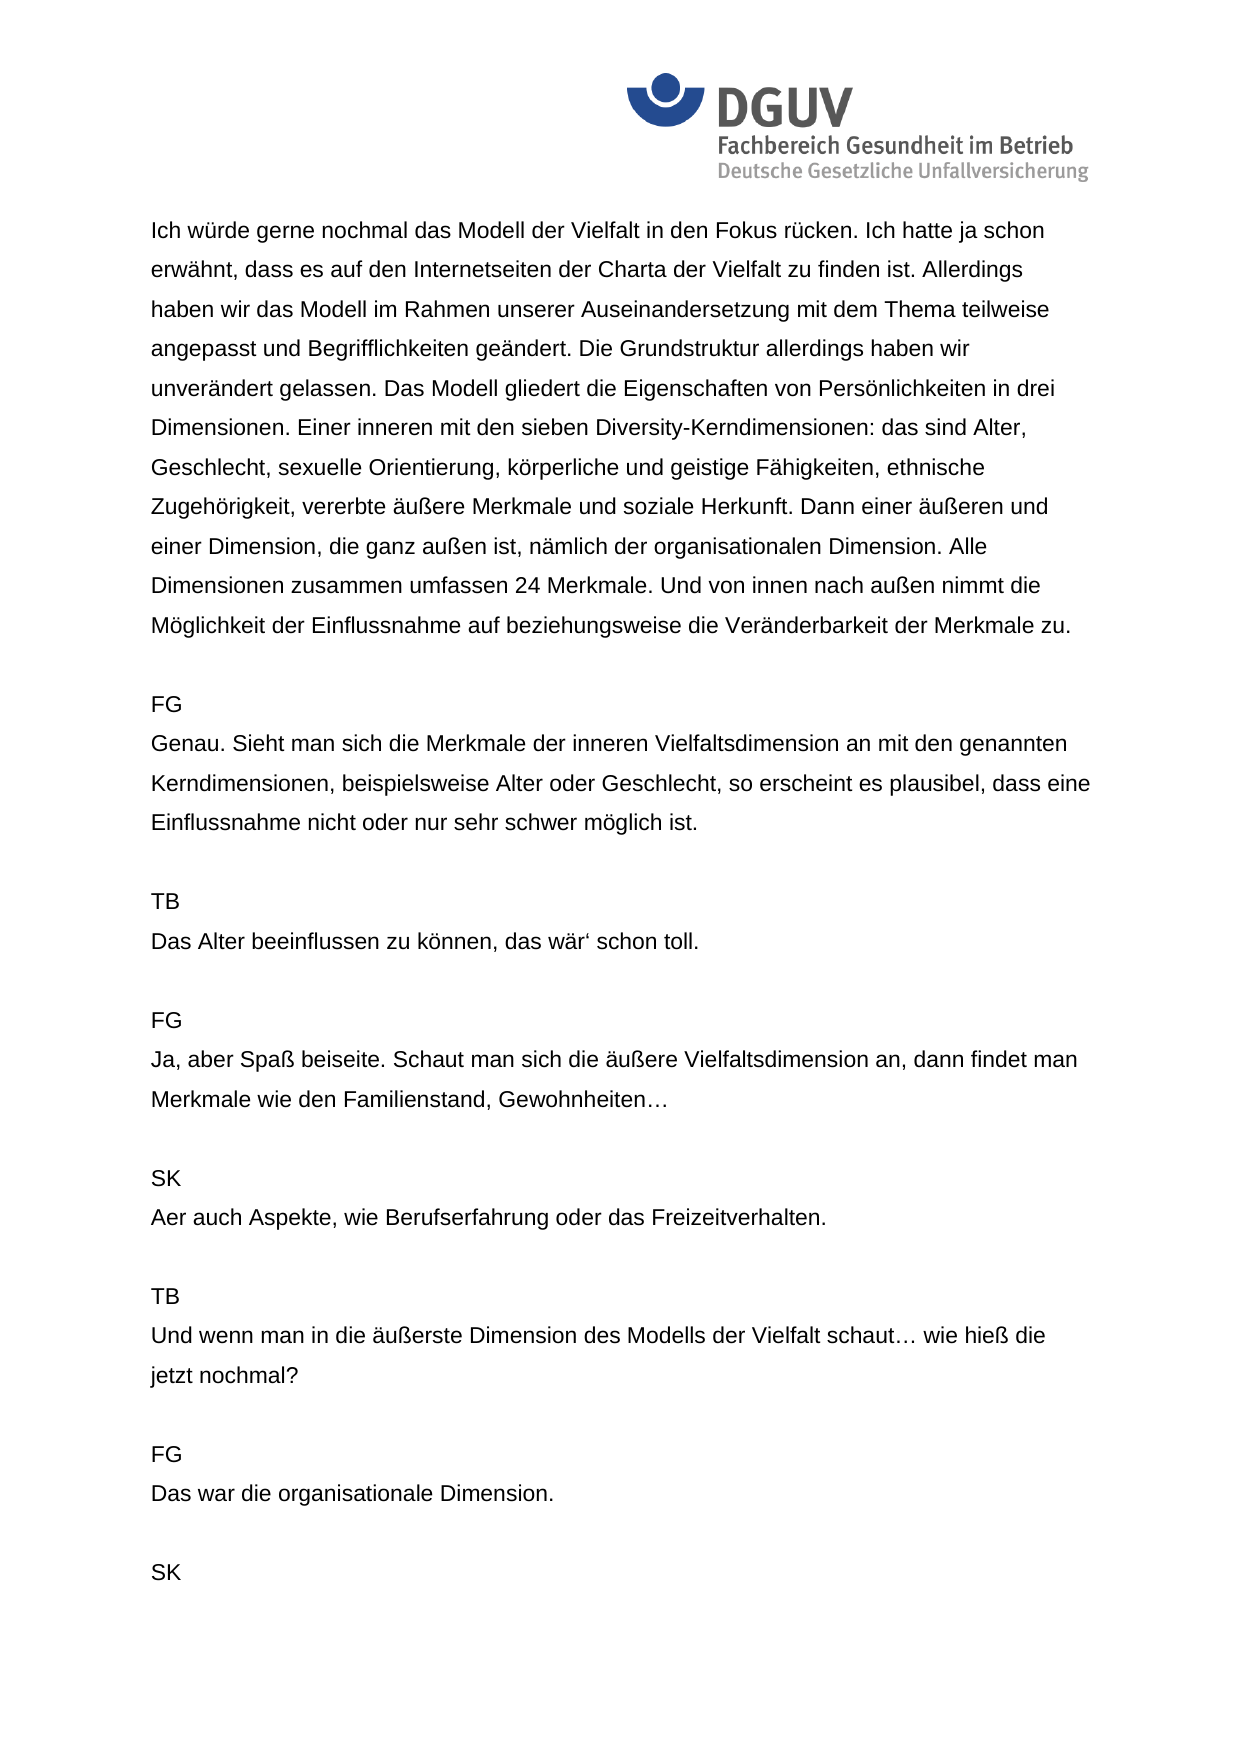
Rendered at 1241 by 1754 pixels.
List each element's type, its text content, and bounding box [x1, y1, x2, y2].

text Ich würde gerne nochmal das Modell der Vielfalt in den Fokus rücken. Ich hatte ja schon erwähnt, dass es auf den Internetseiten der Charta der Vielfalt zu finden ist. Allerdings haben wir das Modell im Rahmen unserer Auseinandersetzung mit dem Thema teilweise angepasst und Begrifflichkeiten geändert. Die Grundstruktur allerdings haben wir unverändert gelassen. Das Modell gliedert die Eigenschaften von Persönlichkeiten in drei Dimensionen. Einer inneren mit den sieben Diversity-Kerndimensionen: das sind Alter, Geschlecht, sexuelle Orientierung, körperliche und geistige Fähigkeiten, ethnische Zugehörigkeit, vererbte äußere Merkmale und soziale Herkunft. Dann einer äußeren und einer Dimension, die ganz außen ist, nämlich der organisationalen Dimension. Alle Dimensionen zusammen umfassen 24 Merkmale. Und von innen nach außen nimmt die Möglichkeit der Einflussnahme auf beziehungsweise die Veränderbarkeit der Merkmale zu. [151, 217, 1093, 638]
text Ja, aber Spaß beiseite. Schaut man sich die äußere Vielfaltsdimension an, dann findet man Merkmale wie den Familienstand, Gewohnheiten… [151, 1046, 1093, 1112]
text SK [151, 1164, 1093, 1191]
text Und wenn man in die äußerste Dimension des Modells der Vielfalt schaut… wie hieß die jetzt nochmal? [151, 1322, 1093, 1388]
text TB [151, 1283, 1093, 1309]
text FG [151, 1441, 1093, 1467]
text Aer auch Aspekte, wie Berufserfahrung oder das Freizeitverhalten. [151, 1204, 1093, 1230]
text Genau. Sieht man sich die Merkmale der inneren Vielfaltsdimension an mit den genannten Kerndimensionen, beispielsweise Alter oder Geschlecht, so erscheint es plausibel, dass eine Einflussnahme nicht oder nur sehr schwer möglich ist. [151, 730, 1093, 836]
text Das Alter beeinflussen zu können, das wär‘ schon toll. [151, 928, 1093, 954]
text FG [151, 691, 1093, 717]
text SK [151, 1559, 1093, 1586]
text FG [151, 1007, 1093, 1033]
text TB [151, 888, 1093, 914]
picture [616, 73, 1089, 217]
text Das war die organisationale Dimension. [151, 1480, 1093, 1507]
